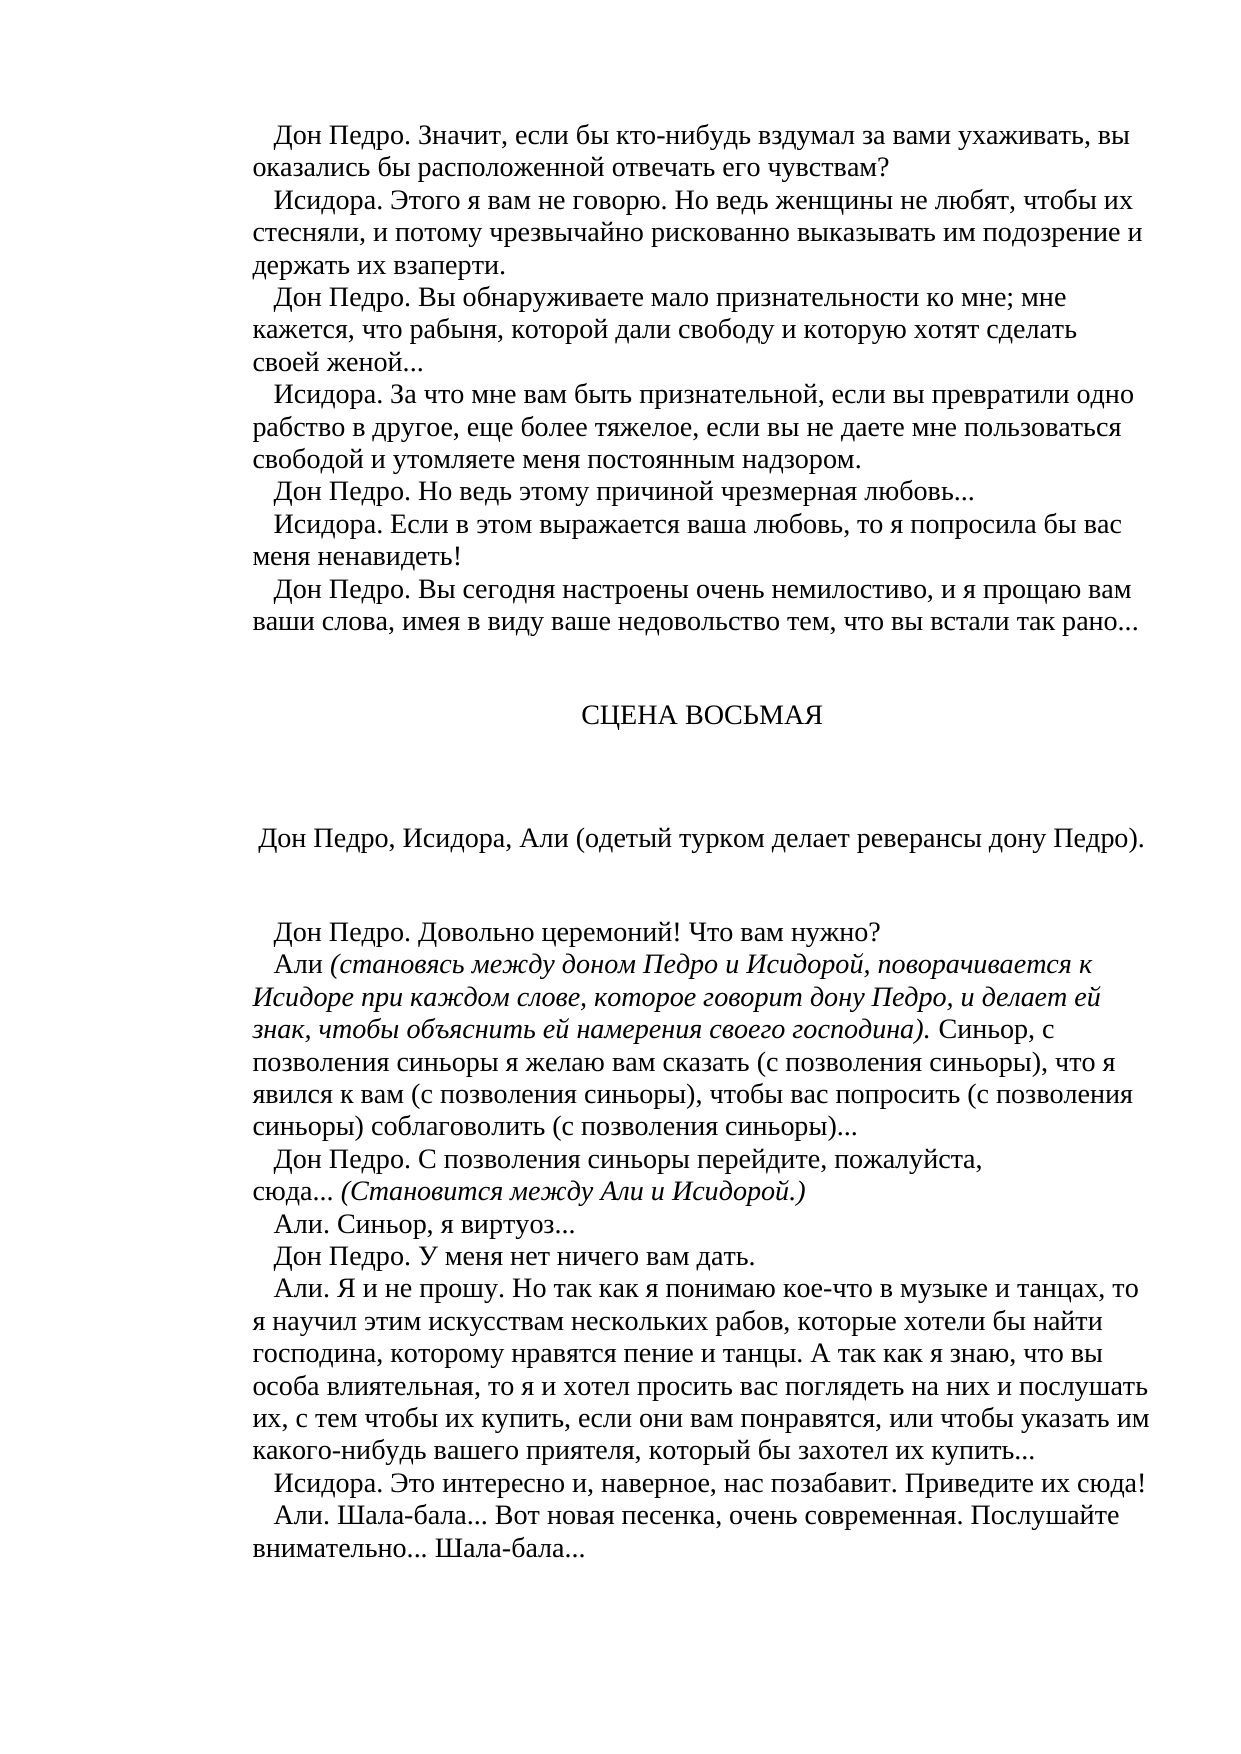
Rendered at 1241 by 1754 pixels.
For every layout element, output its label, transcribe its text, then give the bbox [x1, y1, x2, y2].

text Исидора. Если в этом выражается ваша любовь, то я попросила бы вас меня ненавидеть! [252, 507, 1152, 572]
text Исидора. Этого я вам не говорю. Но ведь женщины не любят, чтобы их стесняли, и потому чрезвычайно рискованно выказывать им подозрение и держать их взаперти. [252, 183, 1152, 280]
text Дон Педро. Довольно церемоний! Что вам нужно? [252, 915, 1152, 947]
text Али (становясь между доном Педро и Исидорой, поворачивается к Исидоре при каждом слове, которое говорит дону Педро, и делает ей знак, чтобы объяснить ей намерения своего господина). Синьор, с позволения синьоры я желаю вам сказать (с позволения синьоры), что я явился к вам (с позволения синьоры), чтобы вас попросить (с позволения синьоры) соблаговолить (с позволения синьоры)... [252, 947, 1152, 1142]
text Исидора. За что мне вам быть признательной, если вы превратили одно рабство в другое, еще более тяжелое, если вы не даете мне пользоваться свободой и утомляете меня постоянным надзором. [252, 377, 1152, 474]
text Исидора. Это интересно и, наверное, нас позабавит. Приведите их сюда! [252, 1466, 1152, 1498]
text Али. Шала-бала... Вот новая песенка, очень современная. Послушайте внимательно... Шала-бала... [252, 1498, 1152, 1563]
text СЦЕНА ВОСЬМАЯ [252, 698, 1152, 730]
text Дон Педро. Но ведь этому причиной чрезмерная любовь... [252, 474, 1152, 507]
text Дон Педро. Вы сегодня настроены очень немилостиво, и я прощаю вам ваши слова, имея в виду ваше недовольство тем, что вы встали так рано... [252, 572, 1152, 636]
text Дон Педро. С позволения синьоры перейдите, пожалуйста, сюда... (Становится между Али и Исидорой.) [252, 1142, 1152, 1207]
text Дон Педро, Исидора, Али (одетый турком делает реверансы дону Педро). [252, 821, 1152, 853]
text Дон Педро. Значит, если бы кто-нибудь вздумал за вами ухаживать, вы оказались бы расположенной отвечать его чувствам? [252, 118, 1152, 183]
text Дон Педро. У меня нет ничего вам дать. [252, 1239, 1152, 1271]
text Дон Педро. Вы обнаруживаете мало признательности ко мне; мне кажется, что рабыня, которой дали свободу и которую хотят сделать своей женой... [252, 280, 1152, 377]
text Али. Я и не прошу. Но так как я понимаю кое-что в музыке и танцах, то я научил этим искусствам нескольких рабов, которые хотели бы найти господина, которому нравятся пение и танцы. А так как я знаю, что вы особа влиятельная, то я и хотел просить вас поглядеть на них и послушать их, с тем чтобы их купить, если они вам понравятся, или чтобы указать им какого-нибудь вашего приятеля, который бы захотел их купить... [252, 1271, 1152, 1466]
text Али. Синьор, я виртуоз... [252, 1207, 1152, 1239]
